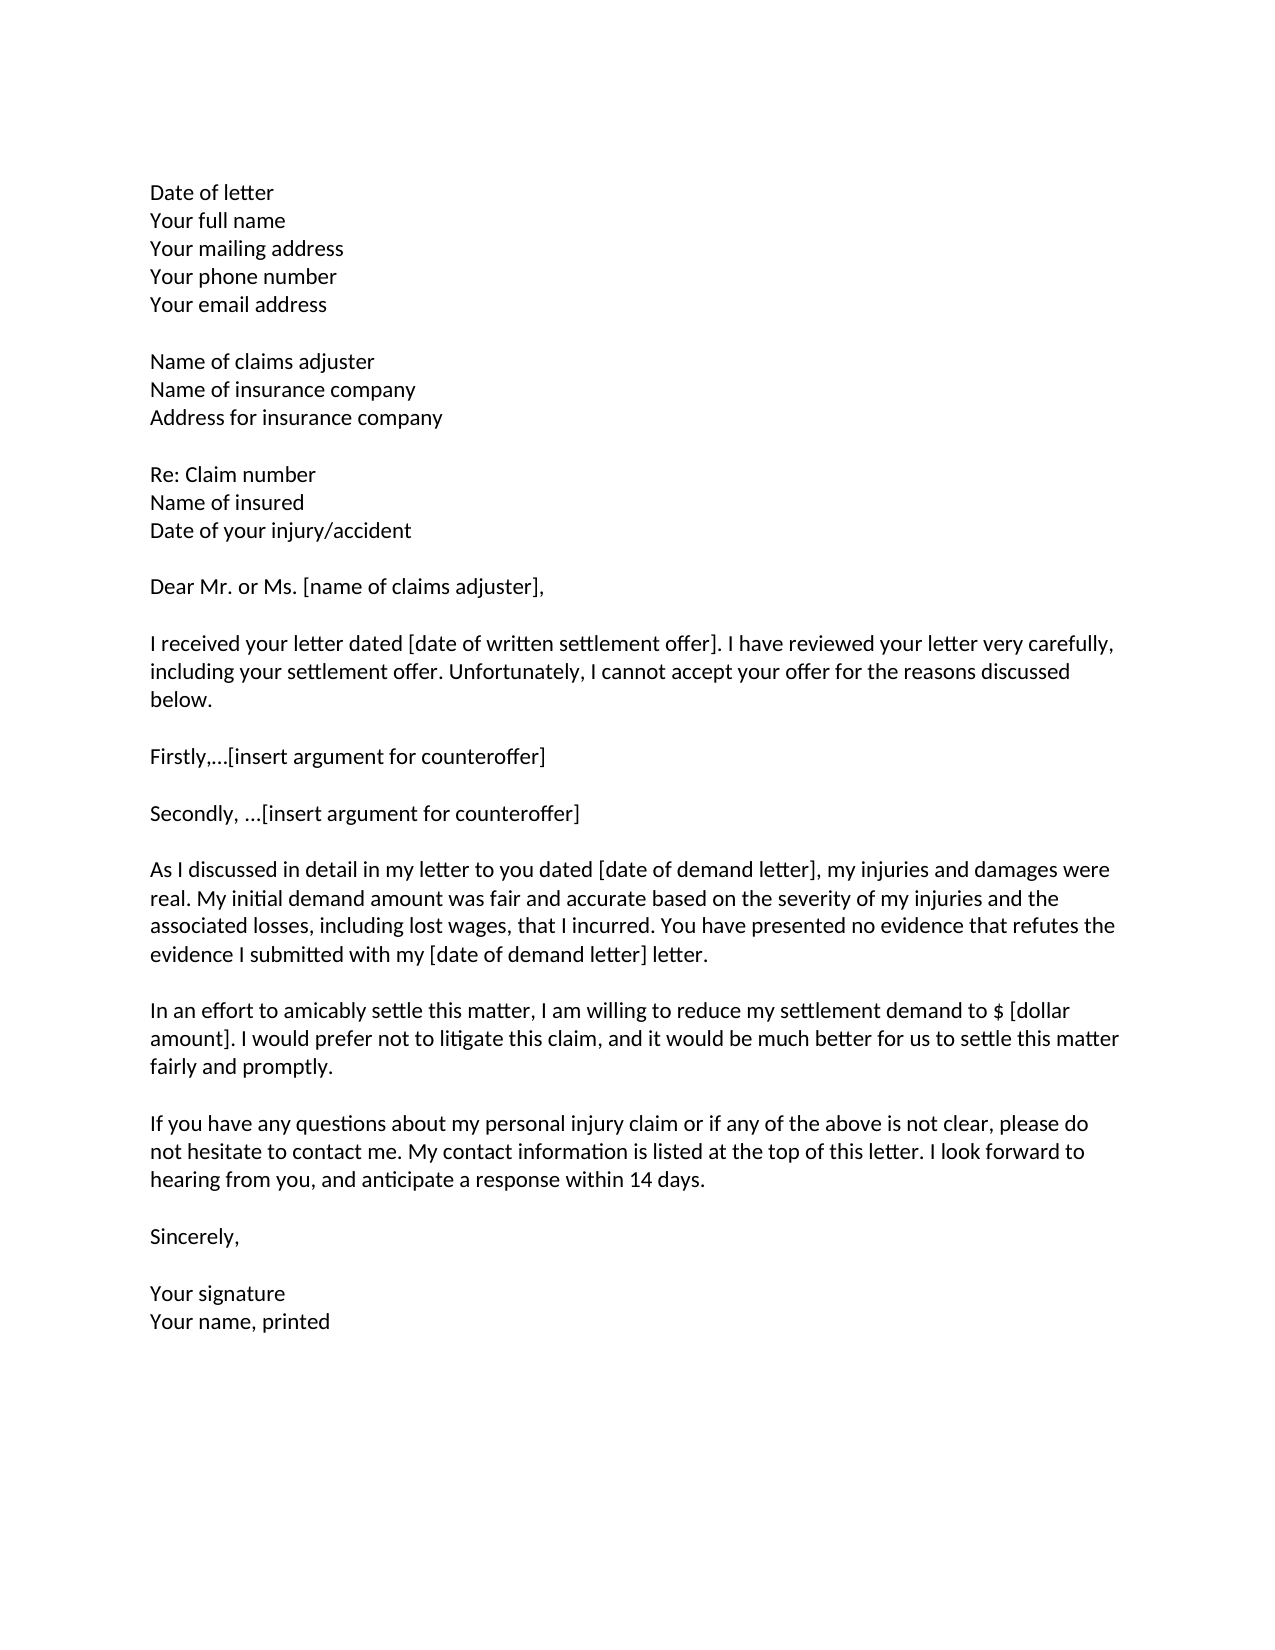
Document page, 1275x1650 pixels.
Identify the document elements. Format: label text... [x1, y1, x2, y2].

text Your phone number [150, 262, 1125, 290]
text Name of insurance company [150, 375, 1125, 403]
text Address for insurance company [150, 403, 1125, 431]
text Re: Claim number [150, 460, 1125, 488]
text Dear Mr. or Ms. [name of claims adjuster], [150, 572, 1125, 601]
text In an effort to amicably settle this matter, I am willing to reduce my settlement demand to $ [dollar amount]. I would prefer not to litigate this claim, and it would be much better for us to settle this matter fairly and promptly. [150, 996, 1125, 1081]
text Secondly, ...[insert argument for counteroffer] [150, 799, 1125, 827]
text Your name, printed [150, 1307, 1125, 1335]
text Your mailing address [150, 234, 1125, 262]
text Name of insured [150, 488, 1125, 516]
text Your full name [150, 206, 1125, 234]
text As I discussed in detail in my letter to you dated [date of demand letter], my injuries and damages were real. My initial demand amount was fair and accurate based on the severity of my injuries and the associated losses, including lost wages, that I incurred. You have presented no evidence that refutes the evidence I submitted with my [date of demand letter] letter. [150, 856, 1125, 968]
text Sincerely, [150, 1222, 1125, 1250]
text Firstly,…[insert argument for counteroffer] [150, 742, 1125, 770]
text If you have any questions about my personal injury claim or if any of the above is not clear, please do not hesitate to contact me. My contact information is listed at the top of this letter. I look forward to hearing from you, and anticipate a response within 14 days. [150, 1109, 1125, 1193]
text Your email address [150, 290, 1125, 318]
text Date of your injury/accident [150, 516, 1125, 544]
text Your signature [150, 1279, 1125, 1307]
text Date of letter [150, 178, 1125, 206]
text I received your letter dated [date of written settlement offer]. I have reviewed your letter very carefully, including your settlement offer. Unfortunately, I cannot accept your offer for the reasons discussed below. [150, 629, 1125, 713]
text Name of claims adjuster [150, 347, 1125, 375]
